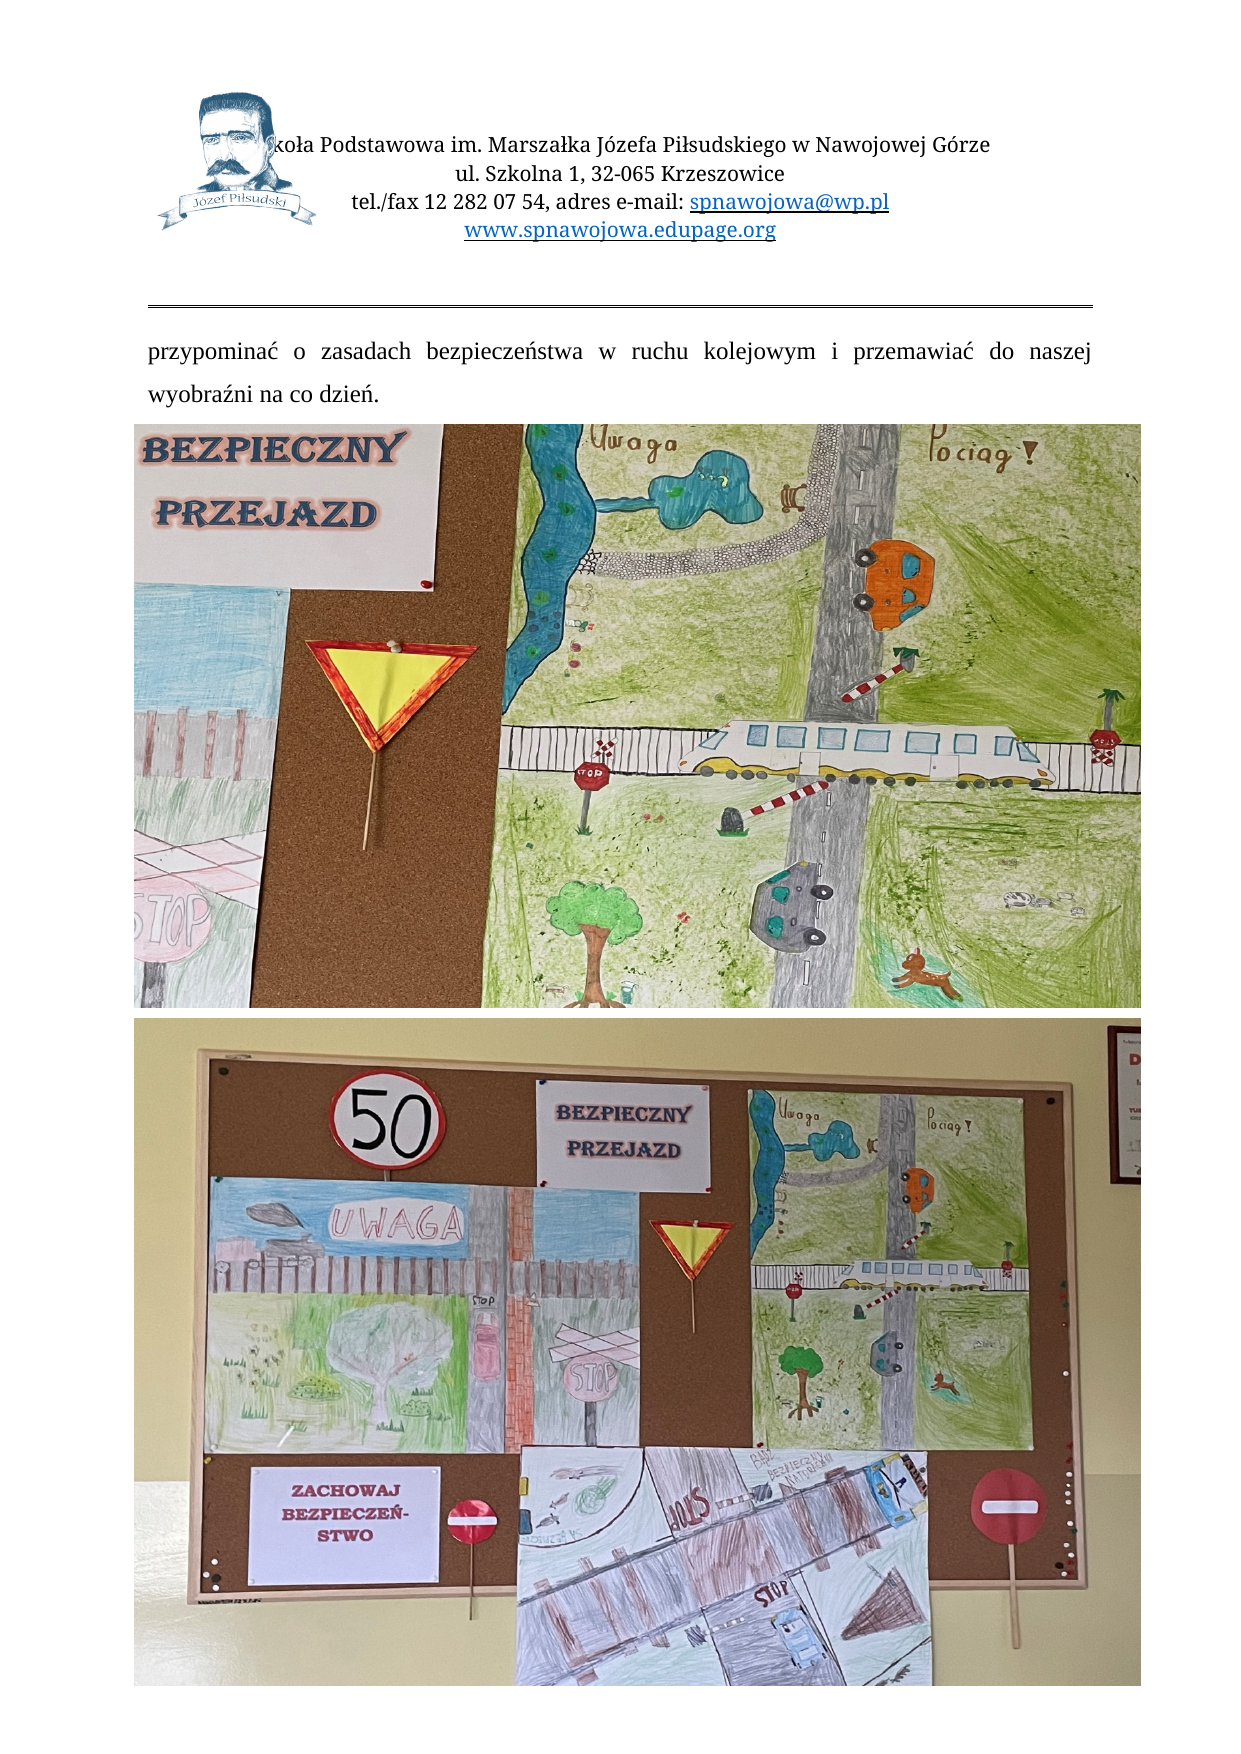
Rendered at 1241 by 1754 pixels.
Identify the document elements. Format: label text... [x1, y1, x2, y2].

picture [153, 83, 320, 234]
picture [134, 1018, 1141, 1686]
picture [134, 424, 1141, 1008]
